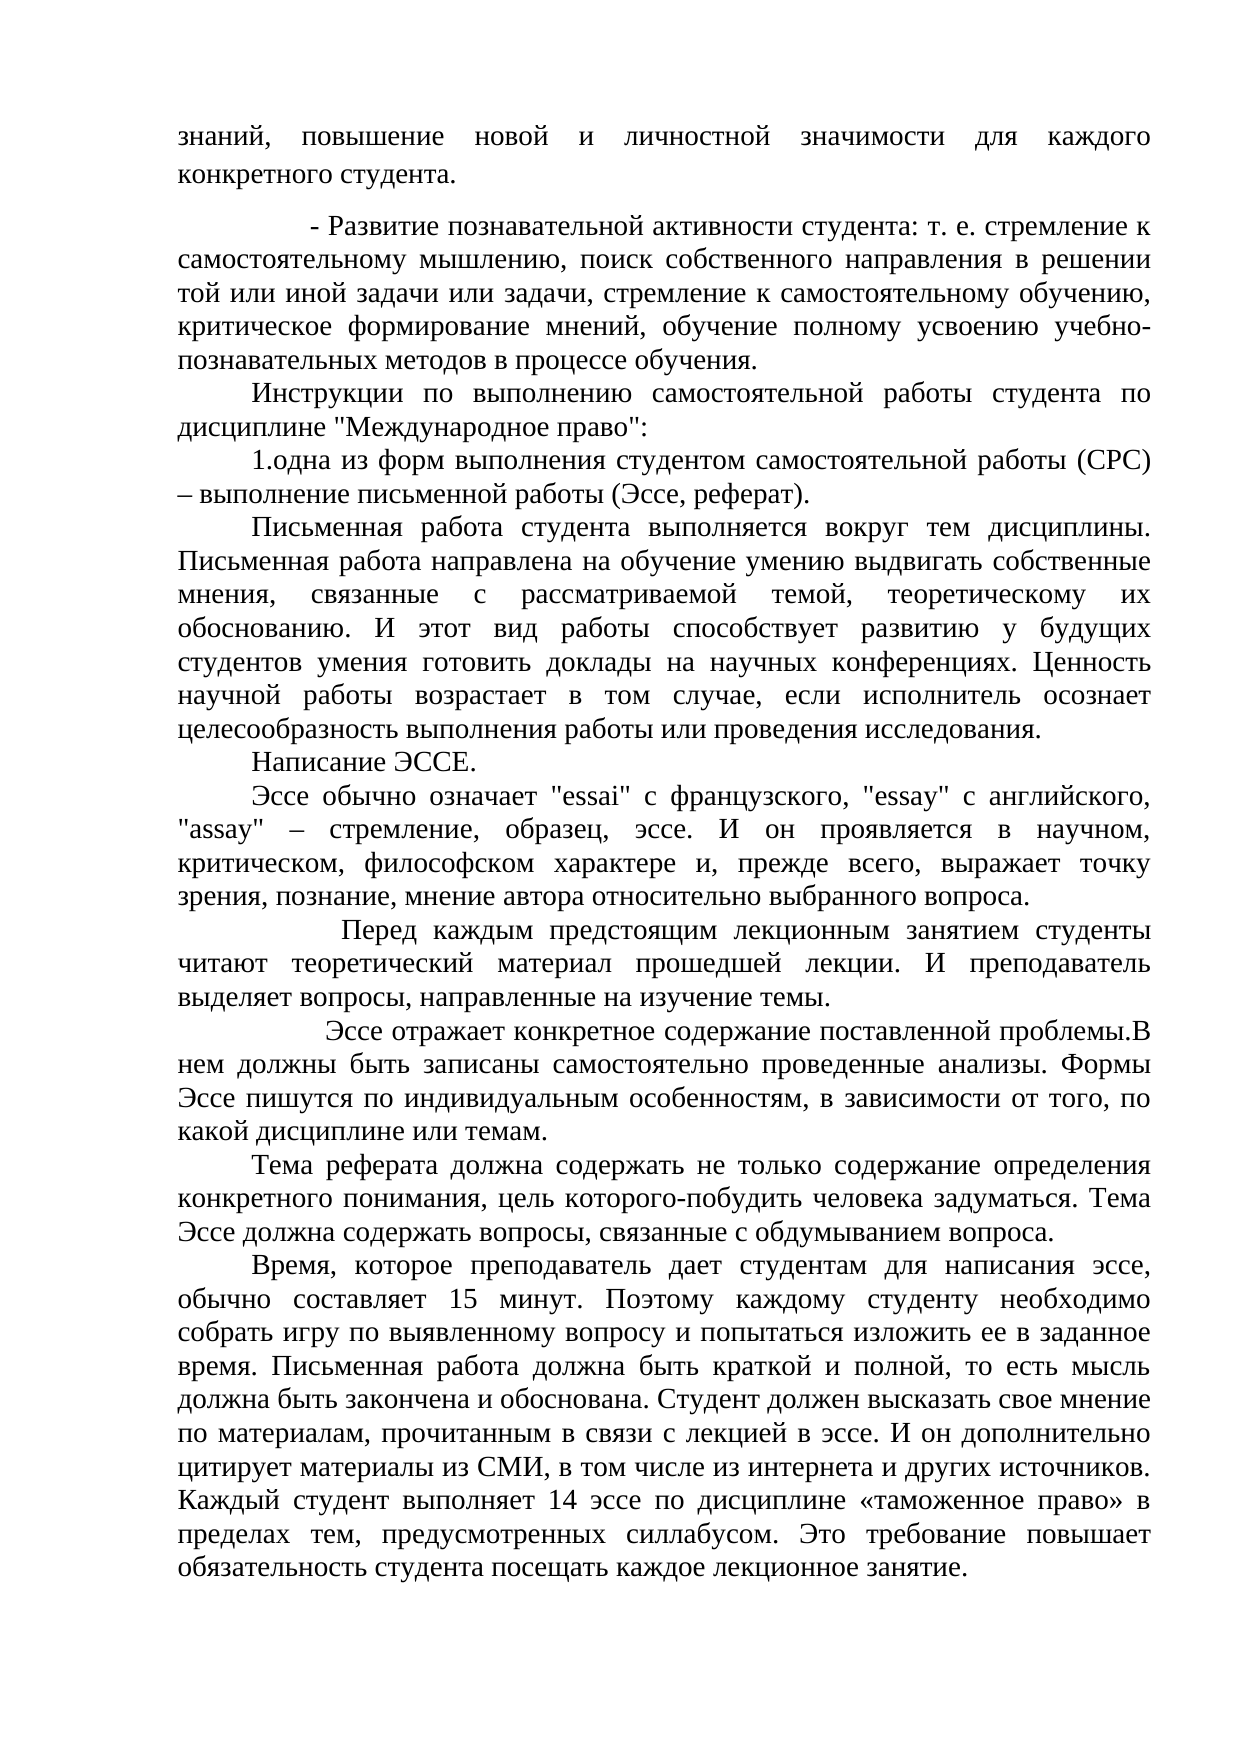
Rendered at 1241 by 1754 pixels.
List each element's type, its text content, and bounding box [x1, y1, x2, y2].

text Эссе обычно означает "essai" с французского, "essay" с английского, "assay" – стремление, образец, эссе. И он проявляется в научном, критическом, философском характере и, прежде всего, выражает точку зрения, познание, мнение автора относительно выбранного вопроса. [177, 778, 1152, 912]
text - Развитие познавательной активности студента: т. е. стремление к самостоятельному мышлению, поиск собственного направления в решении той или иной задачи или задачи, стремление к самостоятельному обучению, критическое формирование мнений, обучение полному усвоению учебно-познавательных методов в процессе обучения. [177, 208, 1152, 375]
text Тема реферата должна содержать не только содержание определения конкретного понимания, цель которого-побудить человека задуматься. Тема Эссе должна содержать вопросы, связанные с обдумыванием вопроса. [177, 1147, 1152, 1247]
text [177, 118, 1152, 190]
text Перед каждым предстоящим лекционным занятием студенты читают теоретический материал прошедшей лекции. И преподаватель выделяет вопросы, направленные на изучение темы. [177, 912, 1152, 1013]
text 1.одна из форм выполнения студентом самостоятельной работы (СРС) – выполнение письменной работы (Эссе, реферат). [177, 442, 1152, 509]
text Написание ЭССЕ. [177, 744, 1152, 778]
text Письменная работа студента выполняется вокруг тем дисциплины. Письменная работа направлена на обучение умению выдвигать собственные мнения, связанные с рассматриваемой темой, теоретическому их обоснованию. И этот вид работы способствует развитию у будущих студентов умения готовить доклады на научных конференциях. Ценность научной работы возрастает в том случае, если исполнитель осознает целесообразность выполнения работы или проведения исследования. [177, 509, 1152, 744]
text Инструкции по выполнению самостоятельной работы студента по дисциплине "Международное право": [177, 375, 1152, 442]
text Время, которое преподаватель дает студентам для написания эссе, обычно составляет 15 минут. Поэтому каждому студенту необходимо собрать игру по выявленному вопросу и попытаться изложить ее в заданное время. Письменная работа должна быть краткой и полной, то есть мысль должна быть закончена и обоснована. Студент должен высказать свое мнение по материалам, прочитанным в связи с лекцией в эссе. И он дополнительно цитирует материалы из СМИ, в том числе из интернета и других источников. Каждый студент выполняет 14 эссе по дисциплине «таможенное право» в пределах тем, предусмотренных силлабусом. Это требование повышает обязательность студента посещать каждое лекционное занятие. [177, 1247, 1152, 1583]
text Эссе отражает конкретное содержание поставленной проблемы.В нем должны быть записаны самостоятельно проведенные анализы. Формы Эссе пишутся по индивидуальным особенностям, в зависимости от того, по какой дисциплине или темам. [177, 1013, 1152, 1147]
